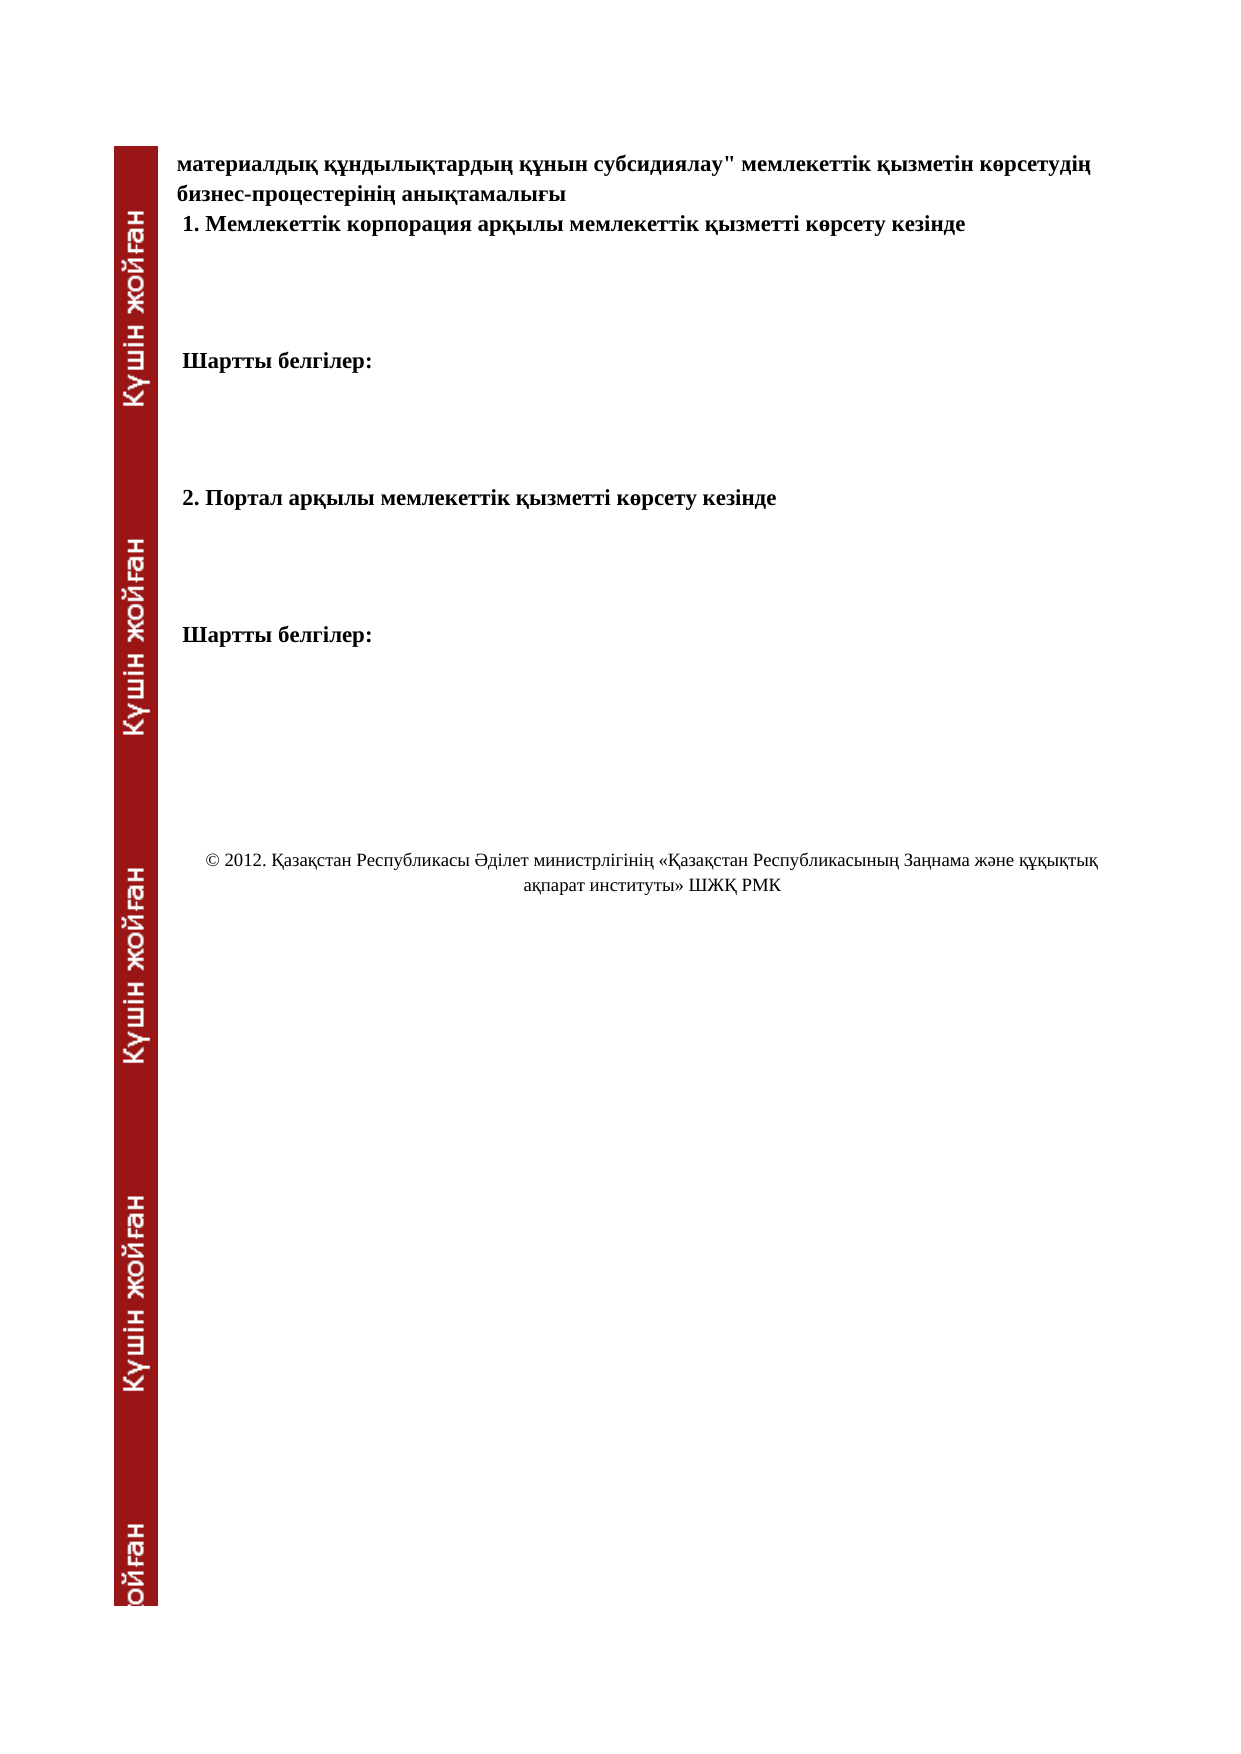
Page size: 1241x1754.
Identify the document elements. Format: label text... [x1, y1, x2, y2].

text © 2012. Қазақстан Республикасы Әділет министрлігінің «Қазақстан Республикасының Заңнама және құқықтық ақпарат институты» ШЖҚ РМК [112, 849, 1128, 895]
text 1. Мемлекеттік корпорация арқылы мемлекеттік қызметті көрсету кезінде [112, 210, 1128, 237]
text 2. Портал арқылы мемлекеттік қызметті көрсету кезінде [112, 484, 1128, 511]
picture [114, 511, 158, 621]
picture [114, 648, 158, 849]
picture [114, 237, 158, 347]
picture [114, 374, 158, 484]
text Шартты белгілер: [112, 347, 1128, 374]
picture [114, 146, 158, 150]
picture [114, 895, 158, 1606]
text Шартты белгілер: [112, 621, 1128, 648]
